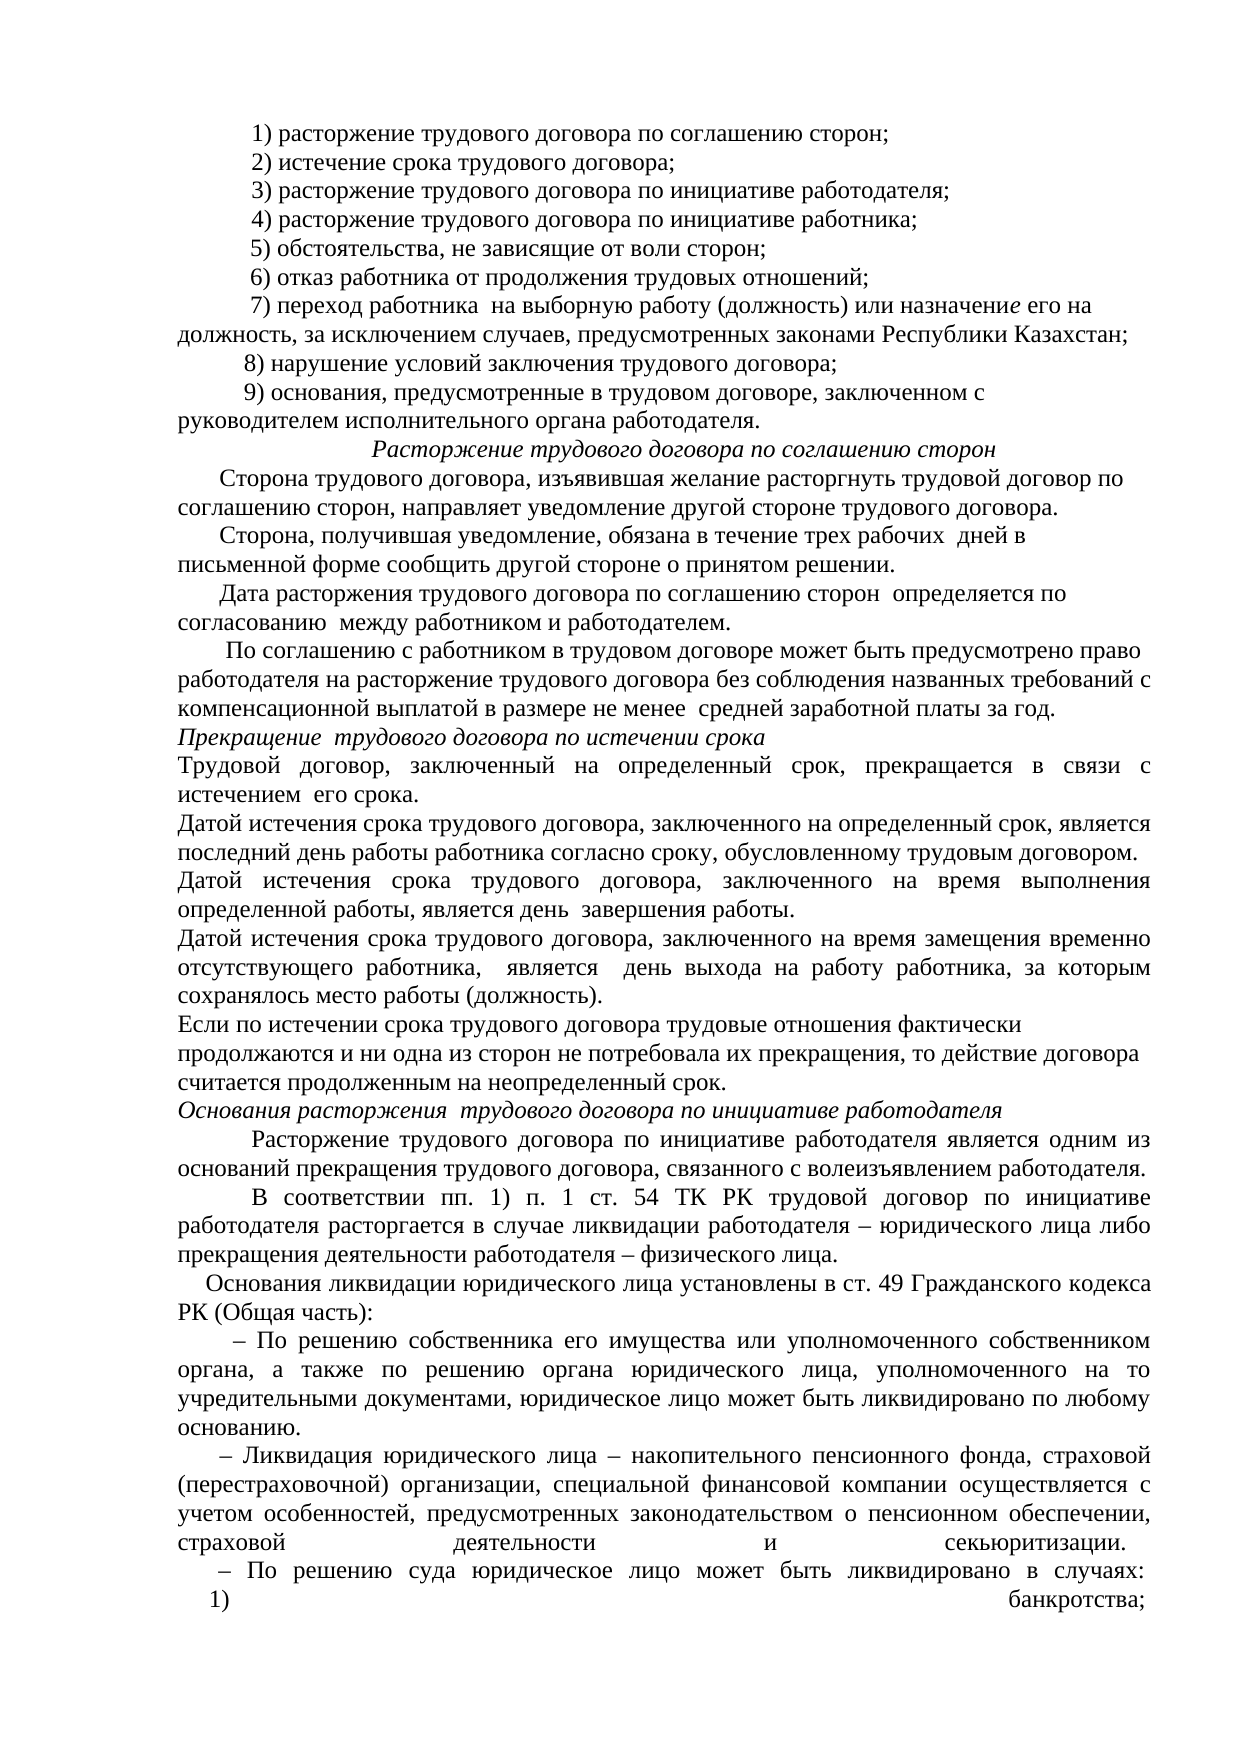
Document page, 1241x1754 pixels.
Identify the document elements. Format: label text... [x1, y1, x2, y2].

text 2) истечение срока трудового договора; [177, 147, 1152, 176]
text Расторжение трудового договора по инициативе работодателя является одним из оснований прекращения трудового договора, связанного с волеизъявлением работодателя. [177, 1124, 1152, 1182]
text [177, 1326, 1152, 1613]
text Сторона трудового договора, изъявившая желание расторгнуть трудовой договор по соглашению сторон, направляет уведомление другой стороне трудового договора. [177, 463, 1152, 521]
text В соответствии пп. 1) п. 1 ст. 54 ТК РК трудовой договор по инициативе работодателя расторгается в случае ликвидации работодателя – юридического лица либо прекращения деятельности работодателя – физического лица. [177, 1182, 1152, 1268]
text 5) обстоятельства, не зависящие от воли сторон; [177, 233, 1152, 262]
text Сторона, получившая уведомление, обязана в течение трех рабочих дней в письменной форме сообщить другой стороне о принятом решении. [177, 521, 1152, 578]
text 9) основания, предусмотренные в трудовом договоре, заключенном с руководителем исполнительного органа работодателя. [177, 377, 1152, 434]
text Датой истечения срока трудового договора, заключенного на время замещения временно отсутствующего работника, является день выхода на работу работника, за которым сохранялось место работы (должность). [177, 923, 1152, 1009]
text Основания ликвидации юридического лица установлены в ст. 49 Гражданского кодекса РК (Общая часть): [177, 1268, 1152, 1326]
text По соглашению с работником в трудовом договоре может быть предусмотрено право работодателя на расторжение трудового договора без соблюдения названных требований с компенсационной выплатой в размере не менее средней заработной платы за год. [177, 636, 1152, 722]
text Основания расторжения трудового договора по инициативе работодателя [177, 1096, 1152, 1124]
text 1) расторжение трудового договора по соглашению сторон; [177, 118, 1152, 147]
text Датой истечения срока трудового договора, заключенного на время выполнения определенной работы, является день завершения работы. [177, 866, 1152, 923]
text 8) нарушение условий заключения трудового договора; [177, 348, 1152, 377]
text 4) расторжение трудового договора по инициативе работника; [177, 204, 1152, 233]
text Дата расторжения трудового договора по соглашению сторон определяется по согласованию между работником и работодателем. [177, 578, 1152, 636]
text 3) расторжение трудового договора по инициативе работодателя; [177, 176, 1152, 204]
text 7) переход работника на выборную работу (должность) или назначение его на должность, за исключением случаев, предусмотренных законами Республики Казахстан; [177, 291, 1152, 348]
text Если по истечении срока трудового договора трудовые отношения фактически продолжаются и ни одна из сторон не потребовала их прекращения, то действие договора считается продолженным на неопределенный срок. [177, 1009, 1152, 1096]
text Трудовой договор, заключенный на определенный срок, прекращается в связи с истечением его срока. [177, 751, 1152, 808]
text Датой истечения срока трудового договора, заключенного на определенный срок, является последний день работы работника согласно сроку, обусловленному трудовым договором. [177, 808, 1152, 866]
text 6) отказ работника от продолжения трудовых отношений; [177, 262, 1152, 291]
text Прекращение трудового договора по истечении срока [177, 722, 1152, 751]
text Расторжение трудового договора по соглашению сторон [177, 434, 1152, 463]
